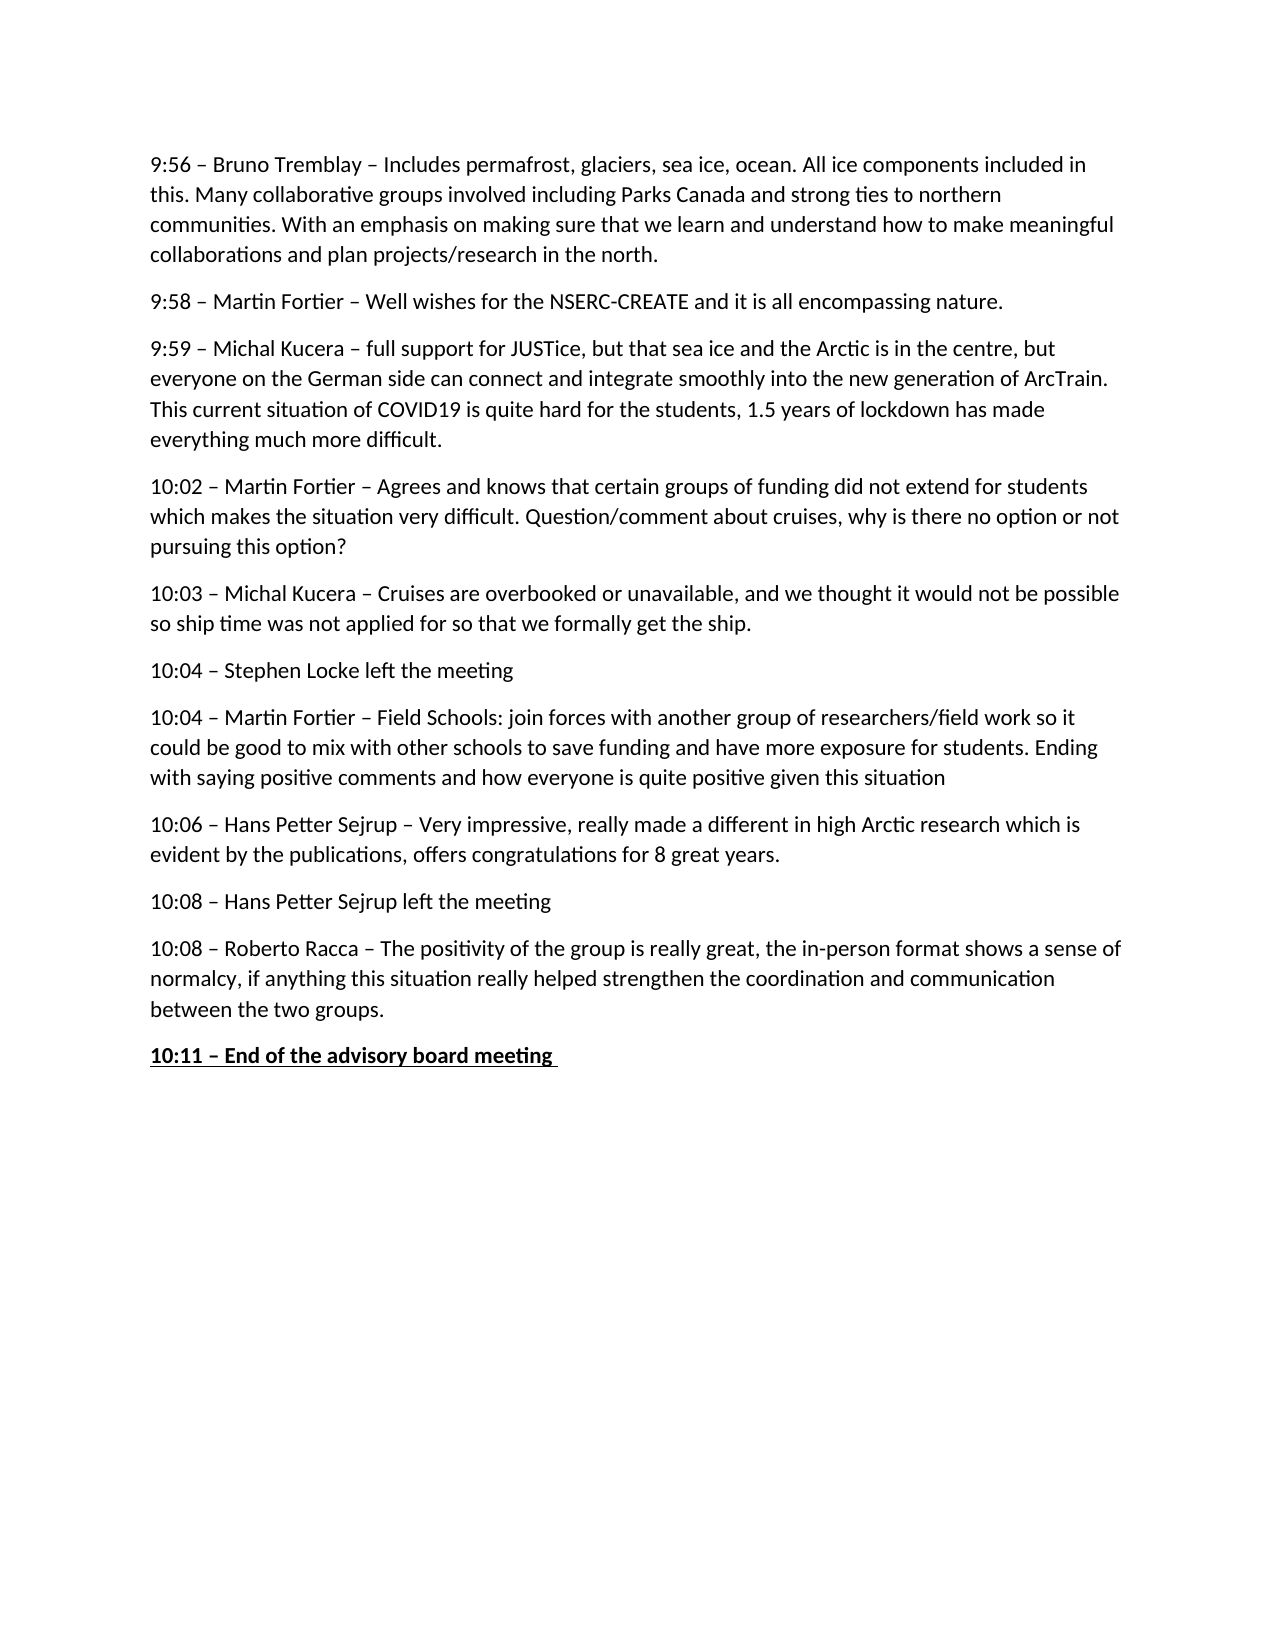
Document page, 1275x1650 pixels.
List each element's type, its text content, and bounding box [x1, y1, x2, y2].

text 10:03 – Michal Kucera – Cruises are overbooked or unavailable, and we thought it would not be possible so ship time was not applied for so that we formally get the ship. [150, 579, 1125, 637]
text 10:08 – Roberto Racca – The positivity of the group is really great, the in-person format shows a sense of normalcy, if anything this situation really helped strengthen the coordination and communication between the two groups. [150, 934, 1125, 1023]
text 9:56 – Bruno Tremblay – Includes permafrost, glaciers, sea ice, ocean. All ice components included in this. Many collaborative groups involved including Parks Canada and strong ties to northern communities. With an emphasis on making sure that we learn and understand how to make meaningful collaborations and plan projects/research in the north. [150, 150, 1125, 269]
text 10:02 – Martin Fortier – Agrees and knows that certain groups of funding did not extend for students which makes the situation very difficult. Question/comment about cruises, why is there no option or not pursuing this option? [150, 472, 1125, 560]
text 9:58 – Martin Fortier – Well wishes for the NSERC-CREATE and it is all encompassing nature. [150, 287, 1125, 316]
text 10:04 – Martin Fortier – Field Schools: join forces with another group of researchers/field work so it could be good to mix with other schools to save funding and have more exposure for students. Ending with saying positive comments and how everyone is quite positive given this situation [150, 703, 1125, 792]
text 10:06 – Hans Petter Sejrup – Very impressive, really made a different in high Arctic research which is evident by the publications, offers congratulations for 8 great years. [150, 810, 1125, 869]
text 9:59 – Michal Kucera – full support for JUSTice, but that sea ice and the Arctic is in the centre, but everyone on the German side can connect and integrate smoothly into the new generation of ArcTrain. This current situation of COVID19 is quite hard for the students, 1.5 years of lockdown has made everything much more difficult. [150, 334, 1125, 453]
text 10:04 – Stephen Locke left the meeting [150, 656, 1125, 684]
text 10:08 – Hans Petter Sejrup left the meeting [150, 887, 1125, 916]
text 10:11 – End of the advisory board meeting [150, 1042, 1125, 1070]
